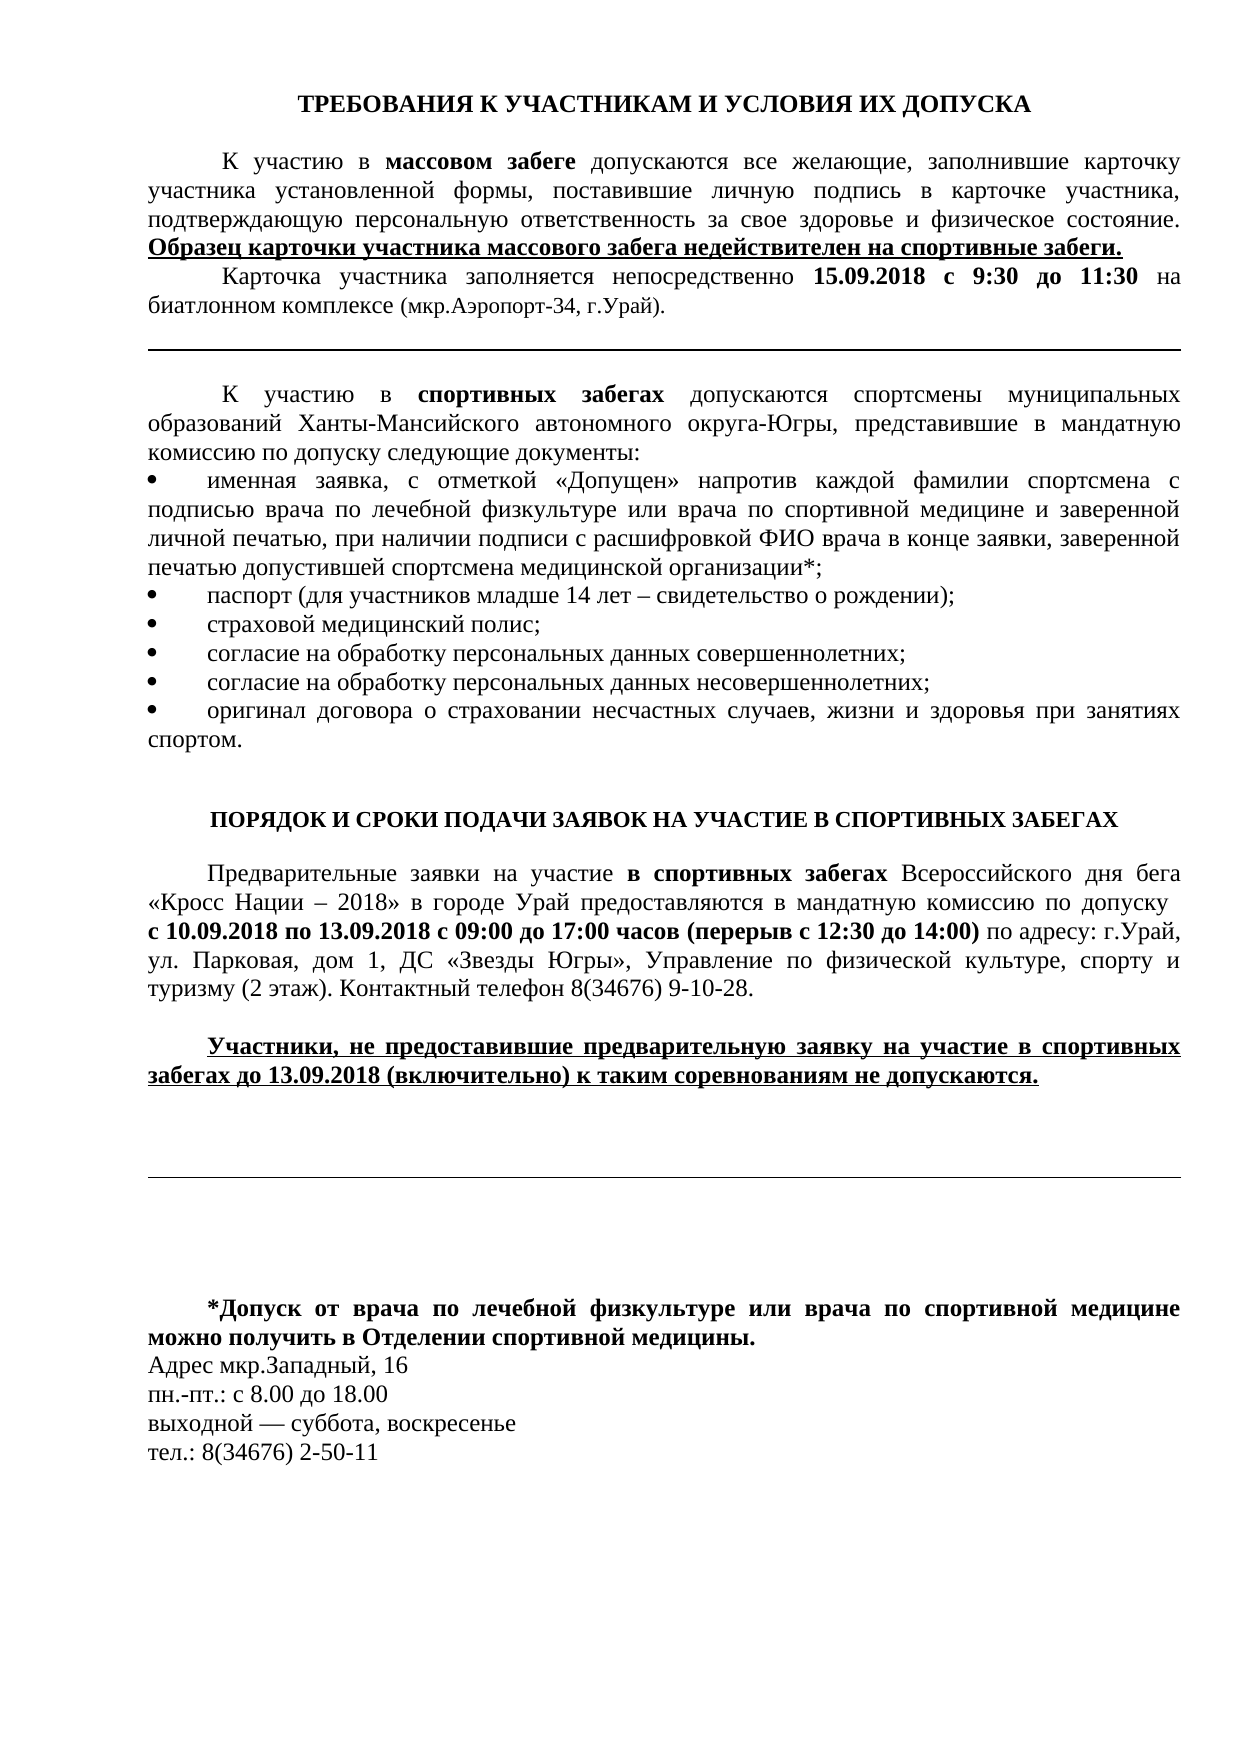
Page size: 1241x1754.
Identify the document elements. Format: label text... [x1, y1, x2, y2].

list паспорт (для участников младше 14 лет – свидетельство о рождении); [148, 581, 1181, 609]
text Адрес мкр.Западный, 16 [148, 1350, 1181, 1379]
text К участию в массовом забеге допускаются все желающие, заполнившие карточку участника установленной формы, поставившие личную подпись в карточке участника, подтверждающую персональную ответственность за свое здоровье и физическое состояние. Образец карточки участника массового забега недействителен на спортивные забеги. [148, 146, 1181, 261]
list согласие на обработку персональных данных совершеннолетних; [148, 638, 1181, 667]
text выходной — суббота, воскресенье [148, 1408, 1181, 1437]
text тел.: 8(34676) 2-50-11 [148, 1437, 1181, 1465]
text ПОРЯДОК И СРОКИ ПОДАЧИ ЗАЯВОК НА УЧАСТИЕ В СПОРТИВНЫХ ЗАБЕГАХ [148, 806, 1181, 832]
text Предварительные заявки на участие в спортивных забегах Всероссийского дня бега «Кросс Нации – 2018» в городе Урай предоставляются в мандатную комиссию по допуску с 10.09.2018 по 13.09.2018 с 09:00 до 17:00 часов (перерыв с 12:30 до 14:00) по адресу: г.Урай, ул. Парковая, дом 1, ДС «Звезды Югры», Управление по физической культуре, спорту и туризму (2 этаж). Контактный телефон 8(34676) 9-10-28. [148, 858, 1181, 1002]
text *Допуск от врача по лечебной физкультуре или врача по спортивной медицине можно получить в Отделении спортивной медицины. [148, 1293, 1181, 1350]
list оригинал договора о страховании несчастных случаев, жизни и здоровья при занятиях спортом. [148, 696, 1181, 753]
list страховой медицинский полис; [148, 609, 1181, 638]
list именная заявка, с отметкой «Допущен» напротив каждой фамилии спортсмена с подписью врача по лечебной физкультуре или врача по спортивной медицине и заверенной личной печатью, при наличии подписи с расшифровкой ФИО врача в конце заявки, заверенной печатью допустившей спортсмена медицинской организации*; [148, 466, 1181, 581]
list согласие на обработку персональных данных несовершеннолетних; [148, 667, 1181, 696]
text пн.-пт.: с 8.00 до 18.00 [148, 1379, 1181, 1408]
text К участию в спортивных забегах допускаются спортсмены муниципальных образований Ханты-Мансийского автономного округа-Югры, представившие в мандатную комиссию по допуску следующие документы: [148, 379, 1181, 466]
text ТРЕБОВАНИЯ К УЧАСТНИКАМ И УСЛОВИЯ ИХ ДОПУСКА [148, 89, 1181, 117]
text Карточка участника заполняется непосредственно 15.09.2018 с 9:30 до 11:30 на биатлонном комплексе (мкр.Аэропорт-34, г.Урай). [148, 261, 1181, 319]
text Участники, не предоставившие предварительную заявку на участие в спортивных забегах до 13.09.2018 (включительно) к таким соревнованиям не допускаются. [148, 1031, 1181, 1088]
